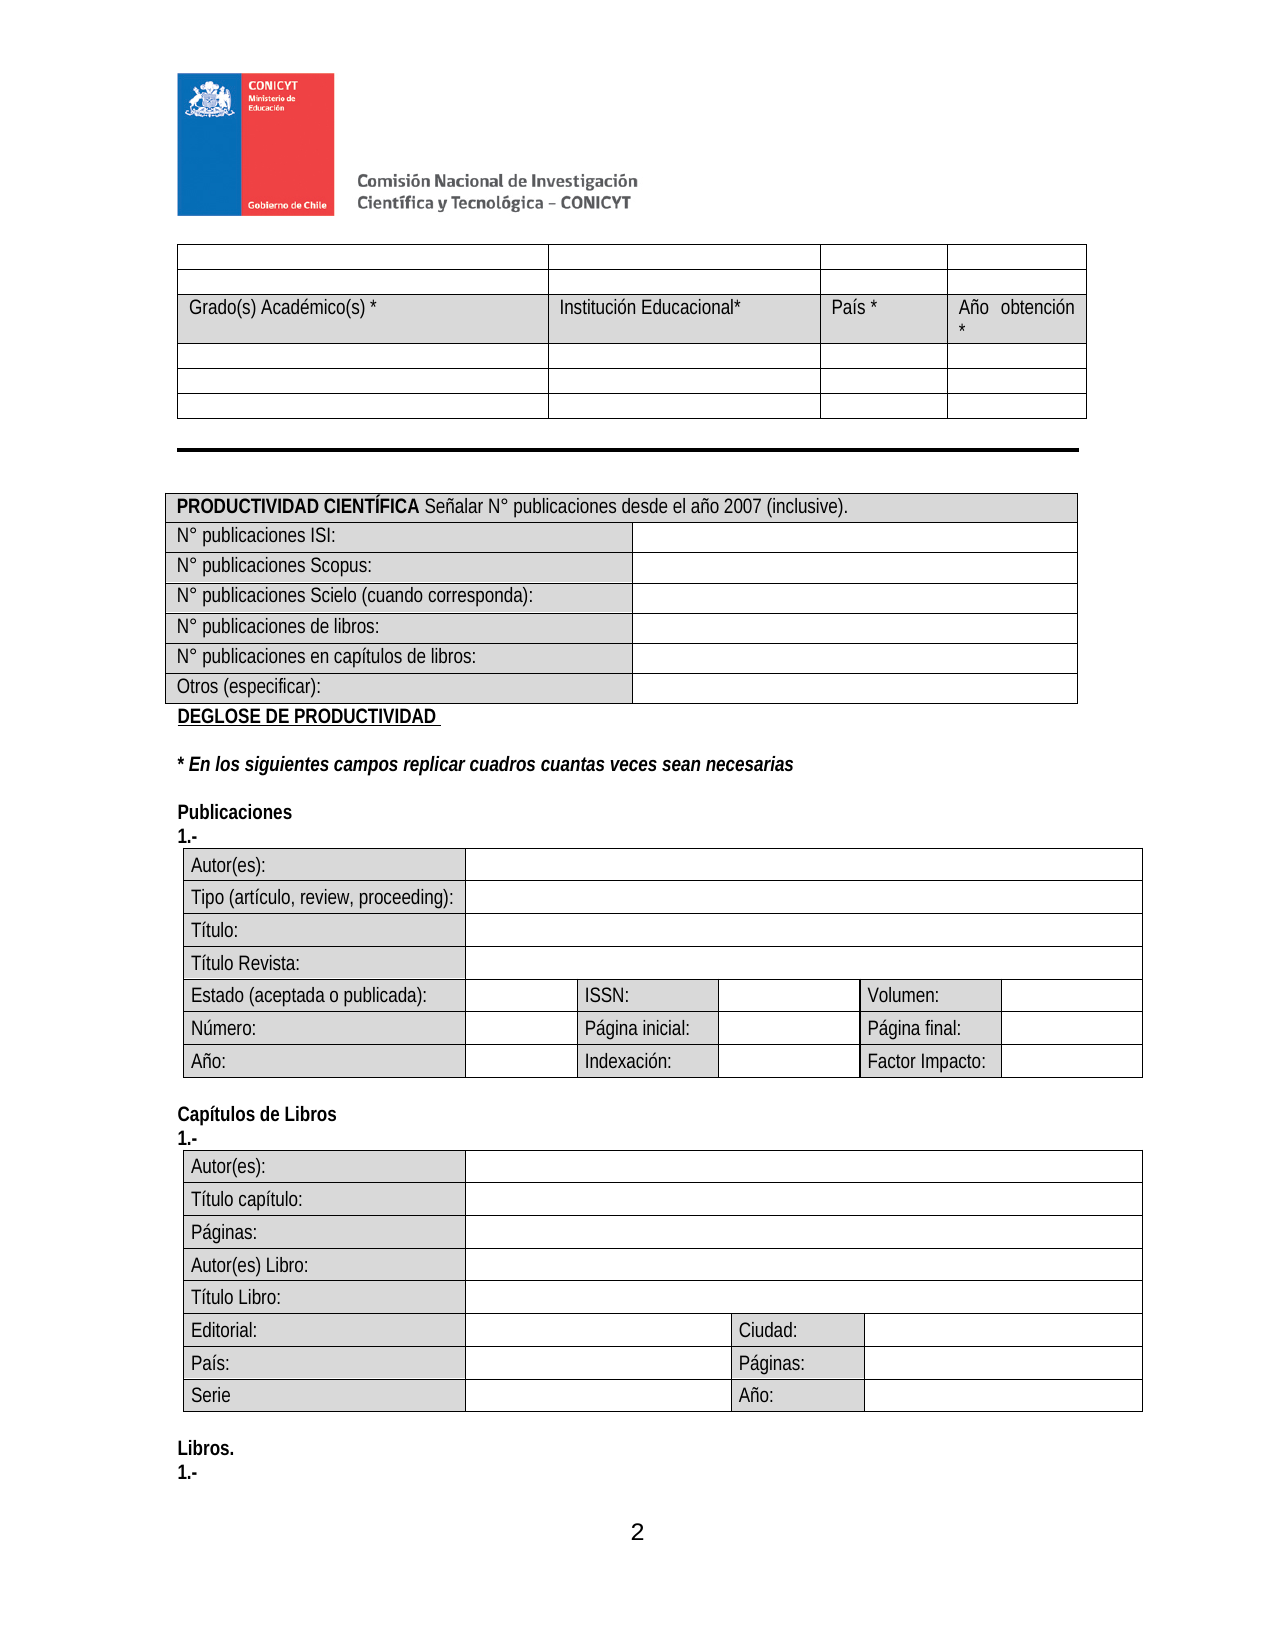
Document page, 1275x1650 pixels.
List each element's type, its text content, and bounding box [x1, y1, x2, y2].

table_cell ISSN: [578, 980, 718, 1011]
table_cell [466, 1347, 731, 1378]
table_cell Título: [184, 914, 465, 946]
table_cell Páginas: [184, 1216, 465, 1248]
table_cell [466, 980, 577, 1011]
table_cell [821, 394, 947, 418]
table_cell [466, 1249, 1142, 1280]
table_cell Institución Educacional* [549, 295, 820, 343]
text 1.- [177, 1126, 1098, 1149]
text 1.- [177, 1460, 1098, 1484]
table_cell Título Libro: [184, 1281, 465, 1313]
table_cell [466, 1045, 577, 1077]
table_cell Página final: [861, 1012, 1001, 1044]
table_cell [633, 614, 1077, 643]
table_cell [1002, 980, 1142, 1011]
table_cell [633, 674, 1077, 703]
table_cell [1002, 1012, 1142, 1044]
table_cell [719, 1012, 859, 1044]
text 1.- [177, 824, 1098, 848]
table_cell Página inicial: [578, 1012, 718, 1044]
table_cell [1002, 1045, 1142, 1077]
table_cell Grado(s) Académico(s) * [178, 295, 548, 343]
table_cell Año: [732, 1380, 864, 1411]
table_cell País * [821, 295, 947, 343]
table_cell Estado (aceptada o publicada): [184, 980, 465, 1011]
text Capítulos de Libros [177, 1102, 1098, 1126]
table_cell [821, 369, 947, 393]
text DEGLOSE DE PRODUCTIVIDAD [177, 548, 1098, 728]
table_cell Indexación: [578, 1045, 718, 1077]
table_cell [633, 584, 1077, 612]
table_cell [466, 1281, 1142, 1313]
table_cell [821, 344, 947, 368]
table_cell [633, 644, 1077, 673]
table_cell [178, 245, 548, 269]
table_cell [466, 1380, 731, 1411]
table_cell Ciudad: [732, 1314, 864, 1346]
table_cell Serie [184, 1380, 465, 1411]
table_header Autor(es): [184, 1151, 465, 1182]
table_cell [549, 369, 820, 393]
table_cell [466, 914, 1142, 946]
table_cell [948, 270, 1086, 294]
table_cell [178, 369, 548, 393]
table_cell [466, 1183, 1142, 1215]
table_cell [549, 344, 820, 368]
table_cell [948, 344, 1086, 368]
table_cell [466, 881, 1142, 913]
picture [177, 73, 646, 216]
table_cell [821, 270, 947, 294]
table_cell [549, 270, 820, 294]
table_cell [178, 344, 548, 368]
table_cell Autor(es) Libro: [184, 1249, 465, 1280]
table_cell [466, 947, 1142, 978]
table_cell [178, 394, 548, 418]
table_cell [549, 394, 820, 418]
text * En los siguientes campos replicar cuadros cuantas veces sean necesarias [177, 752, 1098, 776]
table_cell Tipo (artículo, review, proceeding): [184, 881, 465, 913]
table_cell [466, 1314, 731, 1346]
table_cell [466, 1012, 577, 1044]
table_cell Año obtención * [948, 295, 1086, 343]
table_cell Páginas: [732, 1347, 864, 1378]
table_header [466, 849, 1142, 880]
table_cell N° publicaciones Scopus: [166, 553, 632, 582]
table_cell País: [184, 1347, 465, 1378]
table_cell [948, 369, 1086, 393]
table_cell Otros (especificar): [166, 674, 632, 703]
table_cell N° publicaciones de libros: [166, 614, 632, 643]
table_cell [865, 1380, 1142, 1411]
text Publicaciones [177, 800, 1098, 824]
table_cell [549, 245, 820, 269]
table_cell [719, 1045, 859, 1077]
table_header PRODUCTIVIDAD CIENTÍFICA Señalar N° publicaciones desde el año 2007 (inclusive). [166, 494, 1077, 522]
table_cell [633, 523, 1077, 552]
table_cell [948, 245, 1086, 269]
table_cell Editorial: [184, 1314, 465, 1346]
table_cell [178, 270, 548, 294]
table_cell N° publicaciones en capítulos de libros: [166, 644, 632, 673]
table_cell [466, 1216, 1142, 1248]
table_cell N° publicaciones Scielo (cuando corresponda): [166, 584, 632, 612]
table_header Autor(es): [184, 849, 465, 880]
table_cell [865, 1314, 1142, 1346]
table_cell Título Revista: [184, 947, 465, 978]
table_cell Número: [184, 1012, 465, 1044]
table_cell Factor Impacto: [861, 1045, 1001, 1077]
table_header [466, 1151, 1142, 1182]
table_cell [821, 245, 947, 269]
table_cell [865, 1347, 1142, 1378]
table_cell N° publicaciones ISI: [166, 523, 632, 552]
text Libros. [177, 1436, 1098, 1460]
table_cell Volumen: [861, 980, 1001, 1011]
table_cell Año: [184, 1045, 465, 1077]
table_cell Título capítulo: [184, 1183, 465, 1215]
table_cell [948, 394, 1086, 418]
table_cell [719, 980, 859, 1011]
table_cell [633, 553, 1077, 582]
